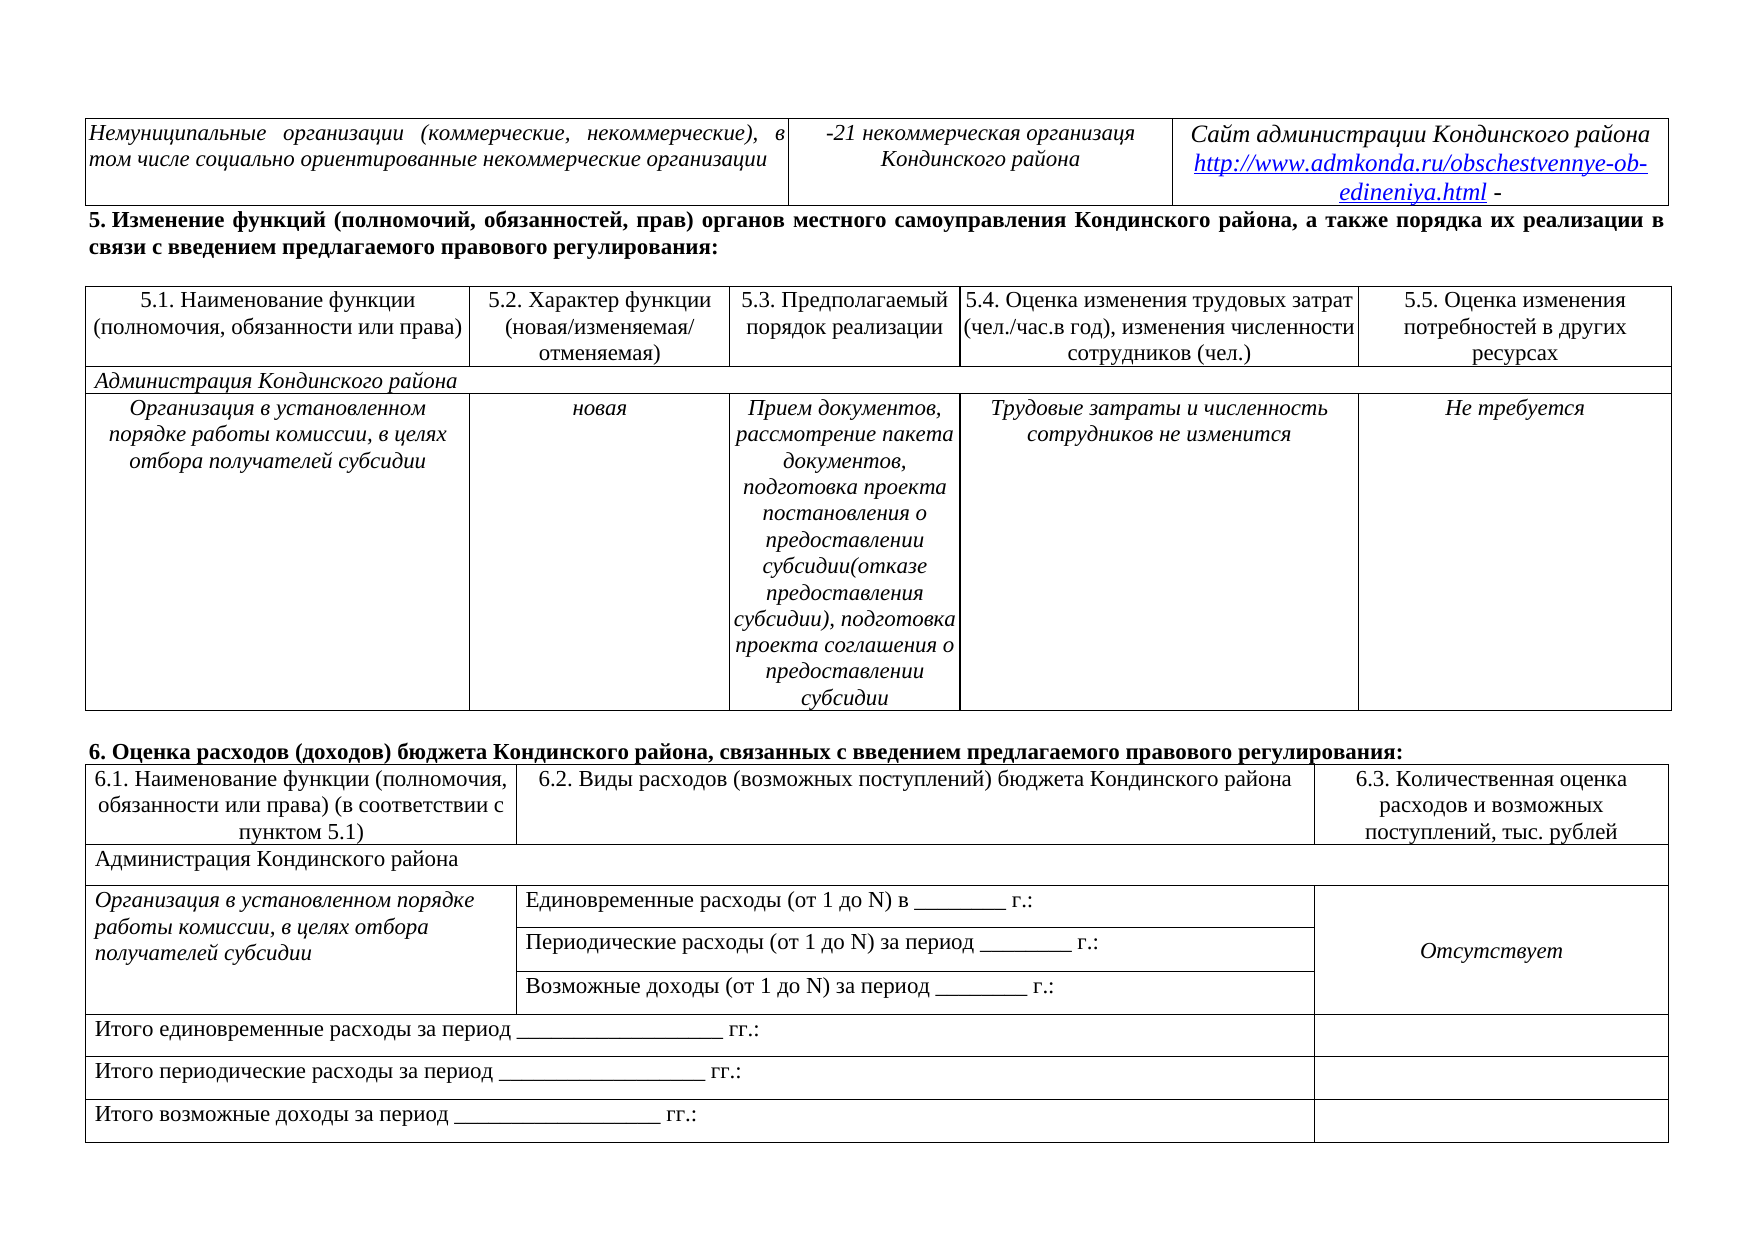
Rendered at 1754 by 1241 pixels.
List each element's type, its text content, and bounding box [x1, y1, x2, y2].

table_cell [1315, 1015, 1668, 1056]
table_header 6.3. Количественная оценка расходов и возможных поступлений, тыс. рублей [1315, 765, 1668, 844]
table_header 5.1. Наименование функции (полномочия, обязанности или права) [86, 287, 469, 366]
table_cell Итого возможные доходы за период __________________ гг.: [86, 1100, 1314, 1142]
table_cell [1315, 1100, 1668, 1142]
table_header 5.2. Характер функции (новая/изменяемая/ отменяемая) [470, 287, 729, 366]
table_cell -21 некоммерческая организаця Кондинского района [789, 119, 1172, 205]
table_cell Организация в установленном порядке работы комиссии, в целях отбора получателей субсидии [86, 394, 469, 710]
table_cell Отсутствует [1315, 886, 1668, 1014]
table_cell Организация в установленном порядке работы комиссии, в целях отбора получателей субсидии [86, 886, 516, 1014]
table_cell Не требуется [1359, 394, 1671, 710]
text 6. Оценка расходов (доходов) бюджета Кондинского района, связанных с введением предлагаемого правового регулирования: [89, 738, 1665, 764]
table_header 5.5. Оценка изменения потребностей в других ресурсах [1359, 287, 1671, 366]
table_cell Периодические расходы (от 1 до N) за период ________ г.: [517, 928, 1314, 971]
text 5. Изменение функций (полномочий, обязанностей, прав) органов местного самоуправления Кондинского района, а также порядка их реализации в связи с введением предлагаемого правового регулирования: [89, 206, 1665, 259]
table_cell Итого единовременные расходы за период __________________ гг.: [86, 1015, 1314, 1056]
table_cell Итого периодические расходы за период __________________ гг.: [86, 1057, 1314, 1099]
table_cell Прием документов, рассмотрение пакета документов, подготовка проекта постановления о предоставлении субсидии(отказе предоставления субсидии), подготовка проекта соглашения о предоставлении субсидии [730, 394, 959, 710]
table_cell Немуниципальные организации (коммерческие, некоммерческие), в том числе социально ориентированные некоммерческие организации [86, 119, 788, 205]
table_cell Сайт администрации Кондинского района http://www.admkonda.ru/obschestvennye-ob-edineniya.html - [1173, 119, 1668, 205]
table_header 6.1. Наименование функции (полномочия, обязанности или права) (в соответствии с пунктом 5.1) [86, 765, 516, 844]
table_header 5.4. Оценка изменения трудовых затрат (чел./час.в год), изменения численности сотрудников (чел.) [961, 287, 1358, 366]
table_cell Трудовые затраты и численность сотрудников не изменится [961, 394, 1358, 710]
table_cell [1315, 1057, 1668, 1099]
table_cell новая [470, 394, 729, 710]
table_cell Администрация Кондинского района [86, 845, 1668, 885]
table_cell Единовременные расходы (от 1 до N) в ________ г.: [517, 886, 1314, 927]
table_header 5.3. Предполагаемый порядок реализации [730, 287, 959, 366]
table_cell Администрация Кондинского района [86, 367, 1671, 393]
table_header 6.2. Виды расходов (возможных поступлений) бюджета Кондинского района [517, 765, 1314, 844]
table_cell Возможные доходы (от 1 до N) за период ________ г.: [517, 972, 1314, 1014]
